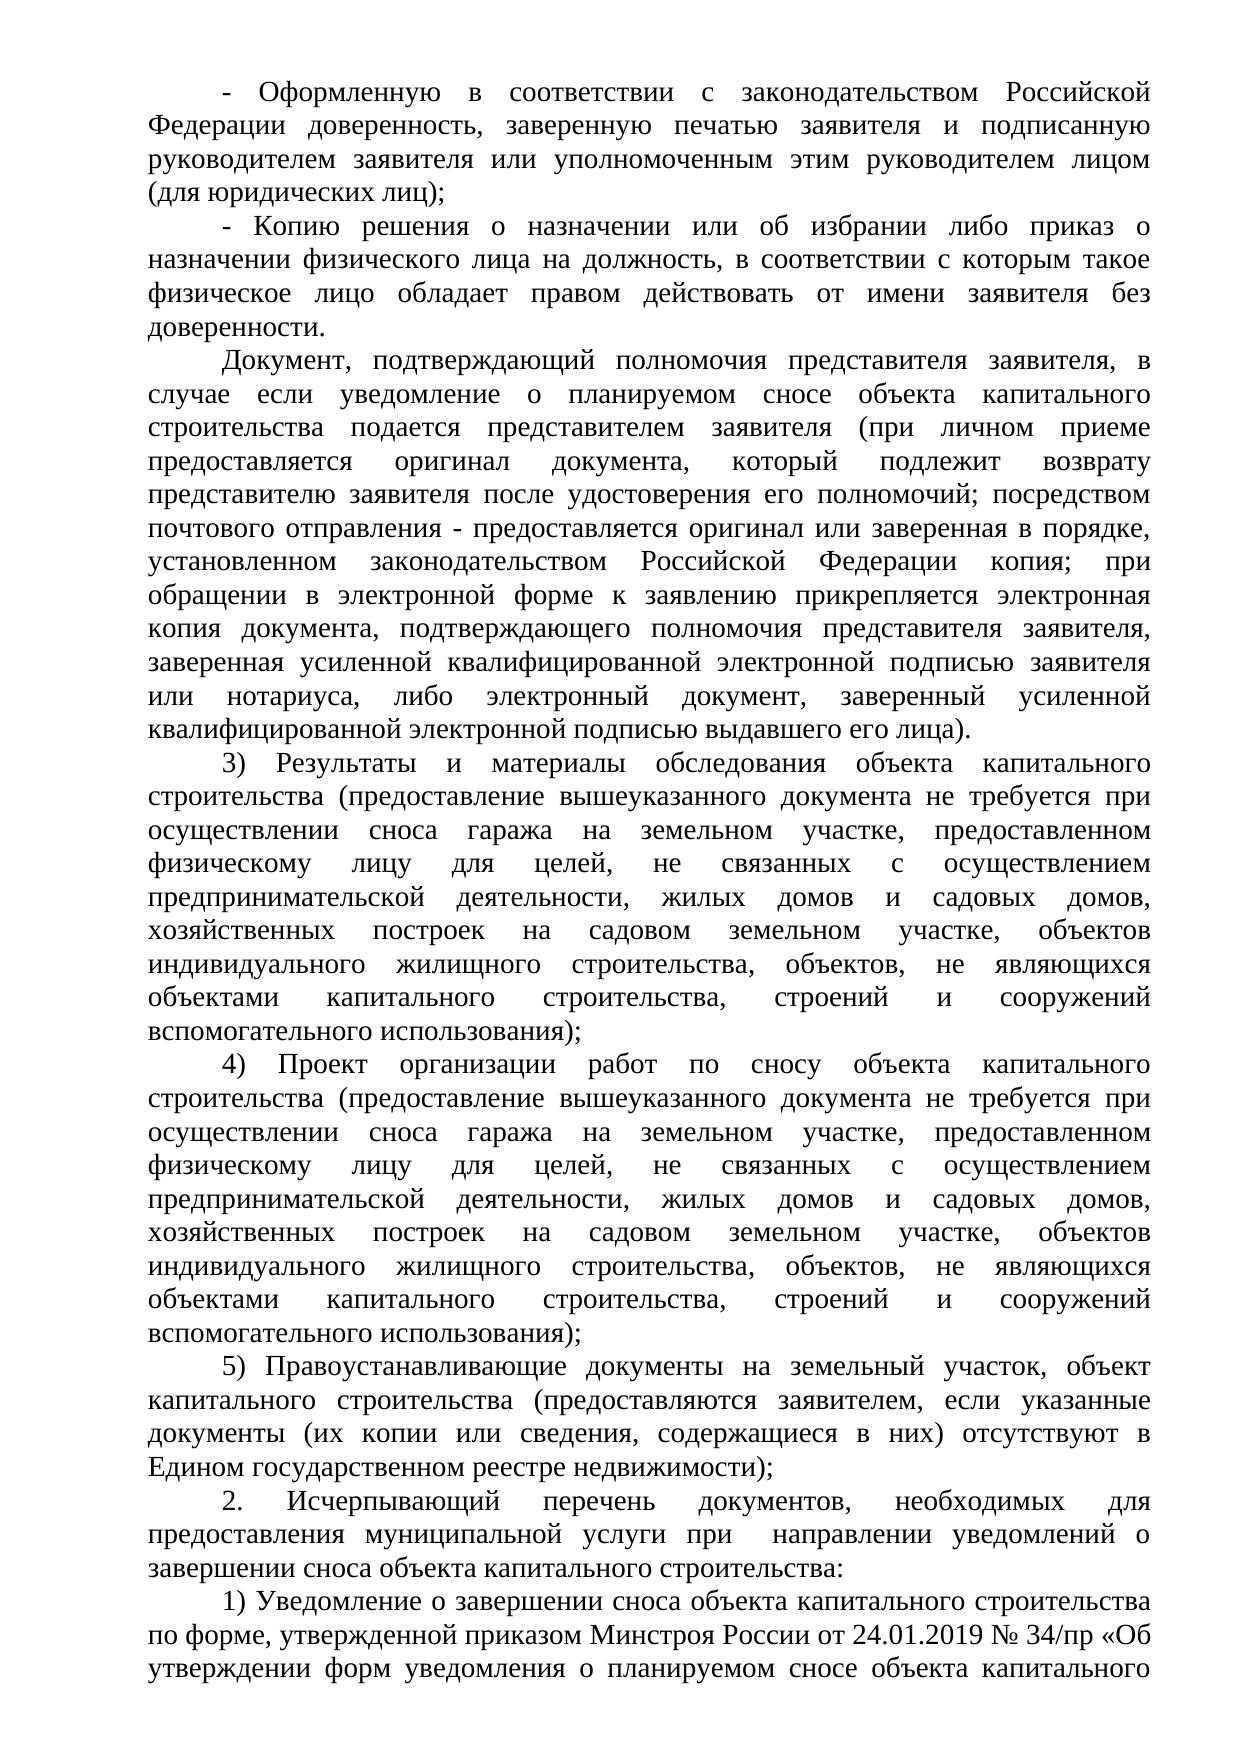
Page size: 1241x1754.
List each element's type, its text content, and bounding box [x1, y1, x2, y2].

text 3) Результаты и материалы обследования объекта капитального строительства (предоставление вышеуказанного документа не требуется при осуществлении сноса гаража на земельном участке, предоставленном физическому лицу для целей, не связанных с осуществлением предпринимательской деятельности, жилых домов и садовых домов, хозяйственных построек на садовом земельном участке, объектов индивидуального жилищного строительства, объектов, не являющихся объектами капитального строительства, строений и сооружений вспомогательного использования); [148, 745, 1152, 1047]
text - Копию решения о назначении или об избрании либо приказ о назначении физического лица на должность, в соответствии с которым такое физическое лицо обладает правом действовать от имени заявителя без доверенности. [148, 208, 1152, 342]
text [148, 1583, 1152, 1684]
text Документ, подтверждающий полномочия представителя заявителя, в случае если уведомление о планируемом сносе объекта капитального строительства подается представителем заявителя (при личном приеме предоставляется оригинал документа, который подлежит возврату представителю заявителя после удостоверения его полномочий; посредством почтового отправления - предоставляется оригинал или заверенная в порядке, установленном законодательством Российской Федерации копия; при обращении в электронной форме к заявлению прикрепляется электронная копия документа, подтверждающего полномочия представителя заявителя, заверенная усиленной квалифицированной электронной подписью заявителя или нотариуса, либо электронный документ, заверенный усиленной квалифицированной электронной подписью выдавшего его лица). [148, 342, 1152, 745]
text 2. Исчерпывающий перечень документов, необходимых для предоставления муниципальной услуги при направлении уведомлений о завершении сноса объекта капитального строительства: [148, 1483, 1152, 1583]
text 4) Проект организации работ по сносу объекта капитального строительства (предоставление вышеуказанного документа не требуется при осуществлении сноса гаража на земельном участке, предоставленном физическому лицу для целей, не связанных с осуществлением предпринимательской деятельности, жилых домов и садовых домов, хозяйственных построек на садовом земельном участке, объектов индивидуального жилищного строительства, объектов, не являющихся объектами капитального строительства, строений и сооружений вспомогательного использования); [148, 1047, 1152, 1348]
text 5) Правоустанавливающие документы на земельный участок, объект капитального строительства (предоставляются заявителем, если указанные документы (их копии или сведения, содержащиеся в них) отсутствуют в Едином государственном реестре недвижимости); [148, 1348, 1152, 1483]
text - Оформленную в соответствии с законодательством Российской Федерации доверенность, заверенную печатью заявителя и подписанную руководителем заявителя или уполномоченным этим руководителем лицом (для юридических лиц); [148, 74, 1152, 208]
